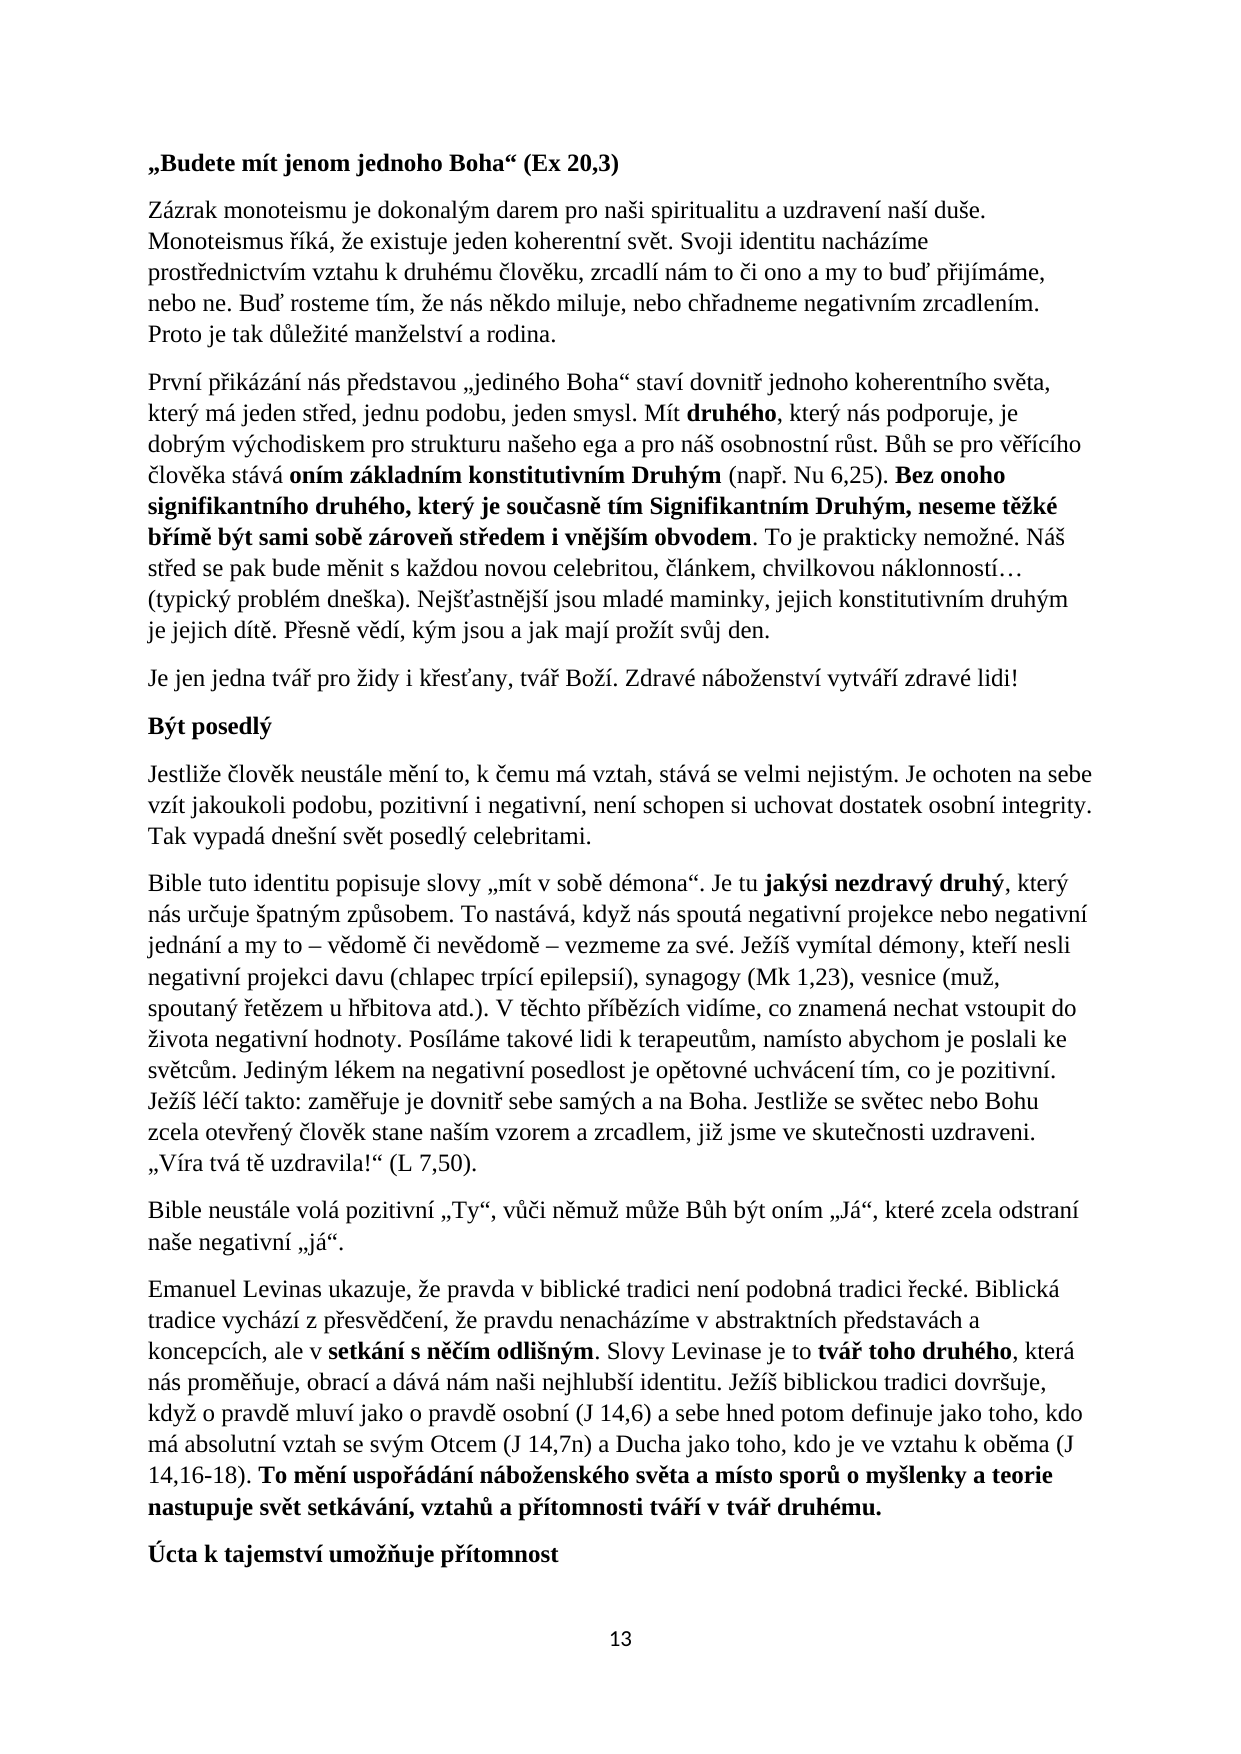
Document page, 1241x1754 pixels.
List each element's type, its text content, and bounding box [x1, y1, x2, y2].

text Být posedlý [148, 711, 1093, 740]
text Bible neustále volá pozitivní „Ty“, vůči němuž může Bůh být oním „Já“, které zcela odstraní naše negativní „já“. [148, 1196, 1093, 1255]
text Je jen jedna tvář pro židy i křesťany, tvář Boží. Zdravé náboženství vytváří zdravé lidi! [148, 663, 1093, 692]
text Zázrak monoteismu je dokonalým darem pro naši spiritualitu a uzdravení naší duše. Monoteismus říká, že existuje jeden koherentní svět. Svoji identitu nacházíme prostřednictvím vztahu k druhému člověku, zrcadlí nám to či ono a my to buď přijímáme, nebo ne. Buď rosteme tím, že nás někdo miluje, nebo chřadneme negativním zrcadlením. Proto je tak důležité manželství a rodina. [148, 195, 1093, 348]
text První přikázání nás představou „jediného Boha“ staví dovnitř jednoho koherentního světa, který má jeden střed, jednu podobu, jeden smysl. Mít druhého, který nás podporuje, je dobrým východiskem pro strukturu našeho ega a pro náš osobnostní růst. Bůh se pro věřícího člověka stává oním základním konstitutivním Druhým (např. Nu 6,25). Bez onoho signifikantního druhého, který je současně tím Signifikantním Druhým, neseme těžké břímě být sami sobě zároveň středem i vnějším obvodem. To je prakticky nemožné. Náš střed se pak bude měnit s každou novou celebritou, článkem, chvilkovou náklonností… (typický problém dneška). Nejšťastnější jsou mladé maminky, jejich konstitutivním druhým je jejich dítě. Přesně vědí, kým jsou a jak mají prožít svůj den. [148, 367, 1093, 644]
text Bible tuto identitu popisuje slovy „mít v sobě démona“. Je tu jakýsi nezdravý druhý, který nás určuje špatným způsobem. To nastává, když nás spoutá negativní projekce nebo negativní jednání a my to – vědomě či nevědomě – vezmeme za své. Ježíš vymítal démony, kteří nesli negativní projekci davu (chlapec trpící epilepsií), synagogy (Mk 1,23), vesnice (muž, spoutaný řetězem u hřbitova atd.). V těchto příbězích vidíme, co znamená nechat vstoupit do života negativní hodnoty. Posíláme takové lidi k terapeutům, namísto abychom je poslali ke světcům. Jediným lékem na negativní posedlost je opětovné uchvácení tím, co je pozitivní. Ježíš léčí takto: zaměřuje je dovnitř sebe samých a na Boha. Jestliže se světec nebo Bohu zcela otevřený člověk stane naším vzorem a zrcadlem, již jsme ve skutečnosti uzdraveni. „Víra tvá tě uzdravila!“ (L 7,50). [148, 868, 1093, 1177]
text „Budete mít jenom jednoho Boha“ (Ex 20,3) [148, 148, 1093, 176]
text Jestliže člověk neustále mění to, k čemu má vztah, stává se velmi nejistým. Je ochoten na sebe vzít jakoukoli podobu, pozitivní i negativní, není schopen si uchovat dostatek osobní integrity. Tak vypadá dnešní svět posedlý celebritami. [148, 759, 1093, 849]
text Úcta k tajemství umožňuje přítomnost [148, 1539, 1093, 1568]
text Emanuel Levinas ukazuje, že pravda v biblické tradici není podobná tradici řecké. Biblická tradice vychází z přesvědčení, že pravdu nenacházíme v abstraktních představách a koncepcích, ale v setkání s něčím odlišným. Slovy Levinase je to tvář toho druhého, která nás proměňuje, obrací a dává nám naši nejhlubší identitu. Ježíš biblickou tradici dovršuje, když o pravdě mluví jako o pravdě osobní (J 14,6) a sebe hned potom definuje jako toho, kdo má absolutní vztah se svým Otcem (J 14,7n) a Ducha jako toho, kdo je ve vztahu k oběma (J 14,16-18). To mění uspořádání náboženského světa a místo sporů o myšlenky a teorie nastupuje svět setkávání, vztahů a přítomnosti tváří v tvář druhému. [148, 1274, 1093, 1520]
